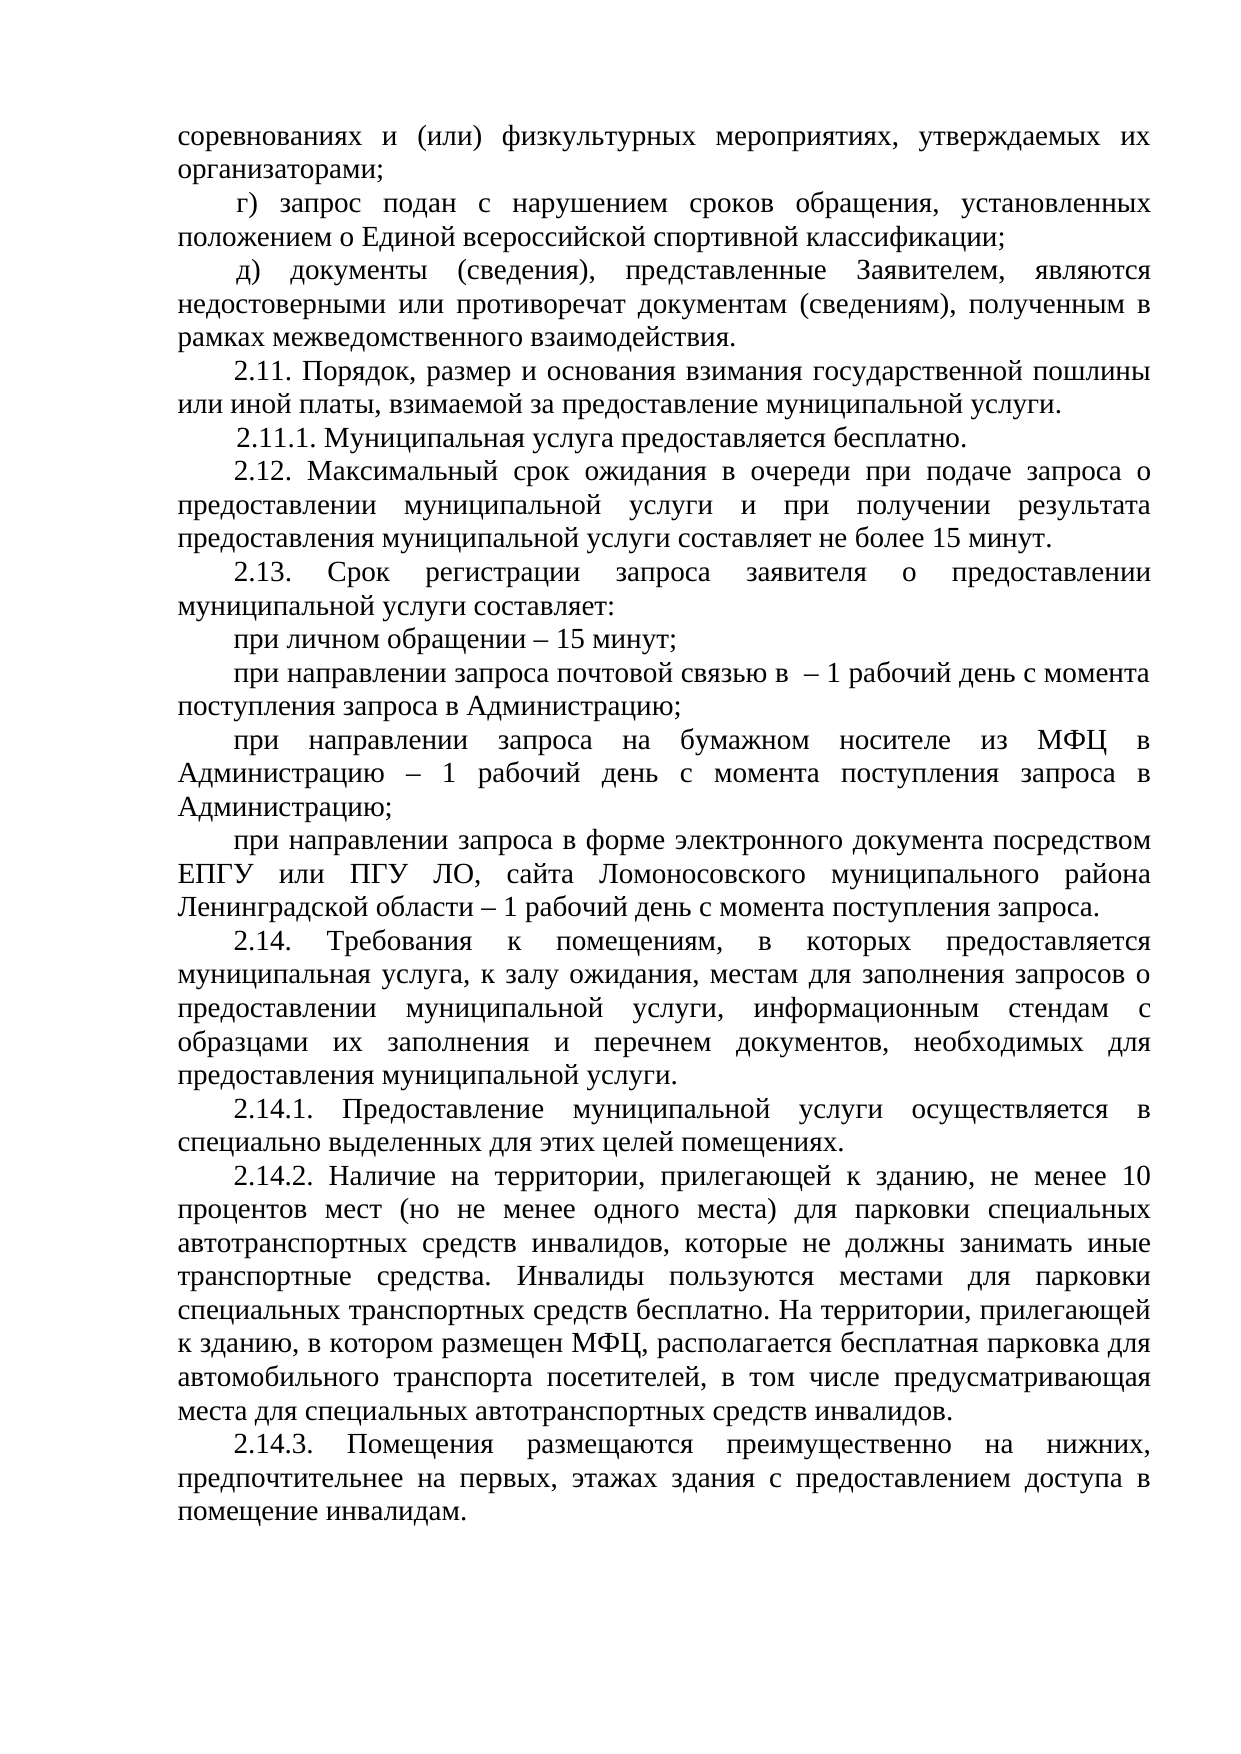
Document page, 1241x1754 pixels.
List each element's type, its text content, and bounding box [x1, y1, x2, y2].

text 2.13. Срок регистрации запроса заявителя о предоставлении муниципальной услуги составляет: [177, 554, 1152, 621]
text 2.14.2. Наличие на территории, прилегающей к зданию, не менее 10 процентов мест (но не менее одного места) для парковки специальных автотранспортных средств инвалидов, которые не должны занимать иные транспортные средства. Инвалиды пользуются местами для парковки специальных транспортных средств бесплатно. На территории, прилегающей к зданию, в котором размещен МФЦ, располагается бесплатная парковка для автомобильного транспорта посетителей, в том числе предусматривающая места для специальных автотранспортных средств инвалидов. [177, 1158, 1152, 1426]
text д) документы (сведения), представленные Заявителем, являются недостоверными или противоречат документам (сведениям), полученным в рамках межведомственного взаимодействия. [177, 252, 1152, 353]
text 2.12. Максимальный срок ожидания в очереди при подаче запроса о предоставлении муниципальной услуги и при получении результата предоставления муниципальной услуги составляет не более 15 минут. [177, 453, 1152, 554]
text 2.14.1. Предоставление муниципальной услуги осуществляется в специально выделенных для этих целей помещениях. [177, 1091, 1152, 1158]
text при направлении запроса в форме электронного документа посредством ЕПГУ или ПГУ ЛО, сайта Ломоносовского муниципального района Ленинградской области – 1 рабочий день с момента поступления запроса. [177, 822, 1152, 923]
text при направлении запроса почтовой связью в – 1 рабочий день с момента поступления запроса в Администрацию; [177, 655, 1152, 722]
text 2.14.3. Помещения размещаются преимущественно на нижних, предпочтительнее на первых, этажах здания с предоставлением доступа в помещение инвалидам. [177, 1426, 1152, 1527]
text при направлении запроса на бумажном носителе из МФЦ в Администрацию – 1 рабочий день с момента поступления запроса в Администрацию; [177, 722, 1152, 822]
text 2.14. Требования к помещениям, в которых предоставляется муниципальная услуга, к залу ожидания, местам для заполнения запросов о предоставлении муниципальной услуги, информационным стендам с образцами их заполнения и перечнем документов, необходимых для предоставления муниципальной услуги. [177, 923, 1152, 1091]
text при личном обращении – 15 минут; [177, 621, 1152, 655]
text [177, 118, 1152, 185]
text 2.11.1. Муниципальная услуга предоставляется бесплатно. [177, 420, 1152, 453]
text г) запрос подан с нарушением сроков обращения, установленных положением о Единой всероссийской спортивной классификации; [177, 185, 1152, 252]
text 2.11. Порядок, размер и основания взимания государственной пошлины или иной платы, взимаемой за предоставление муниципальной услуги. [177, 353, 1152, 420]
